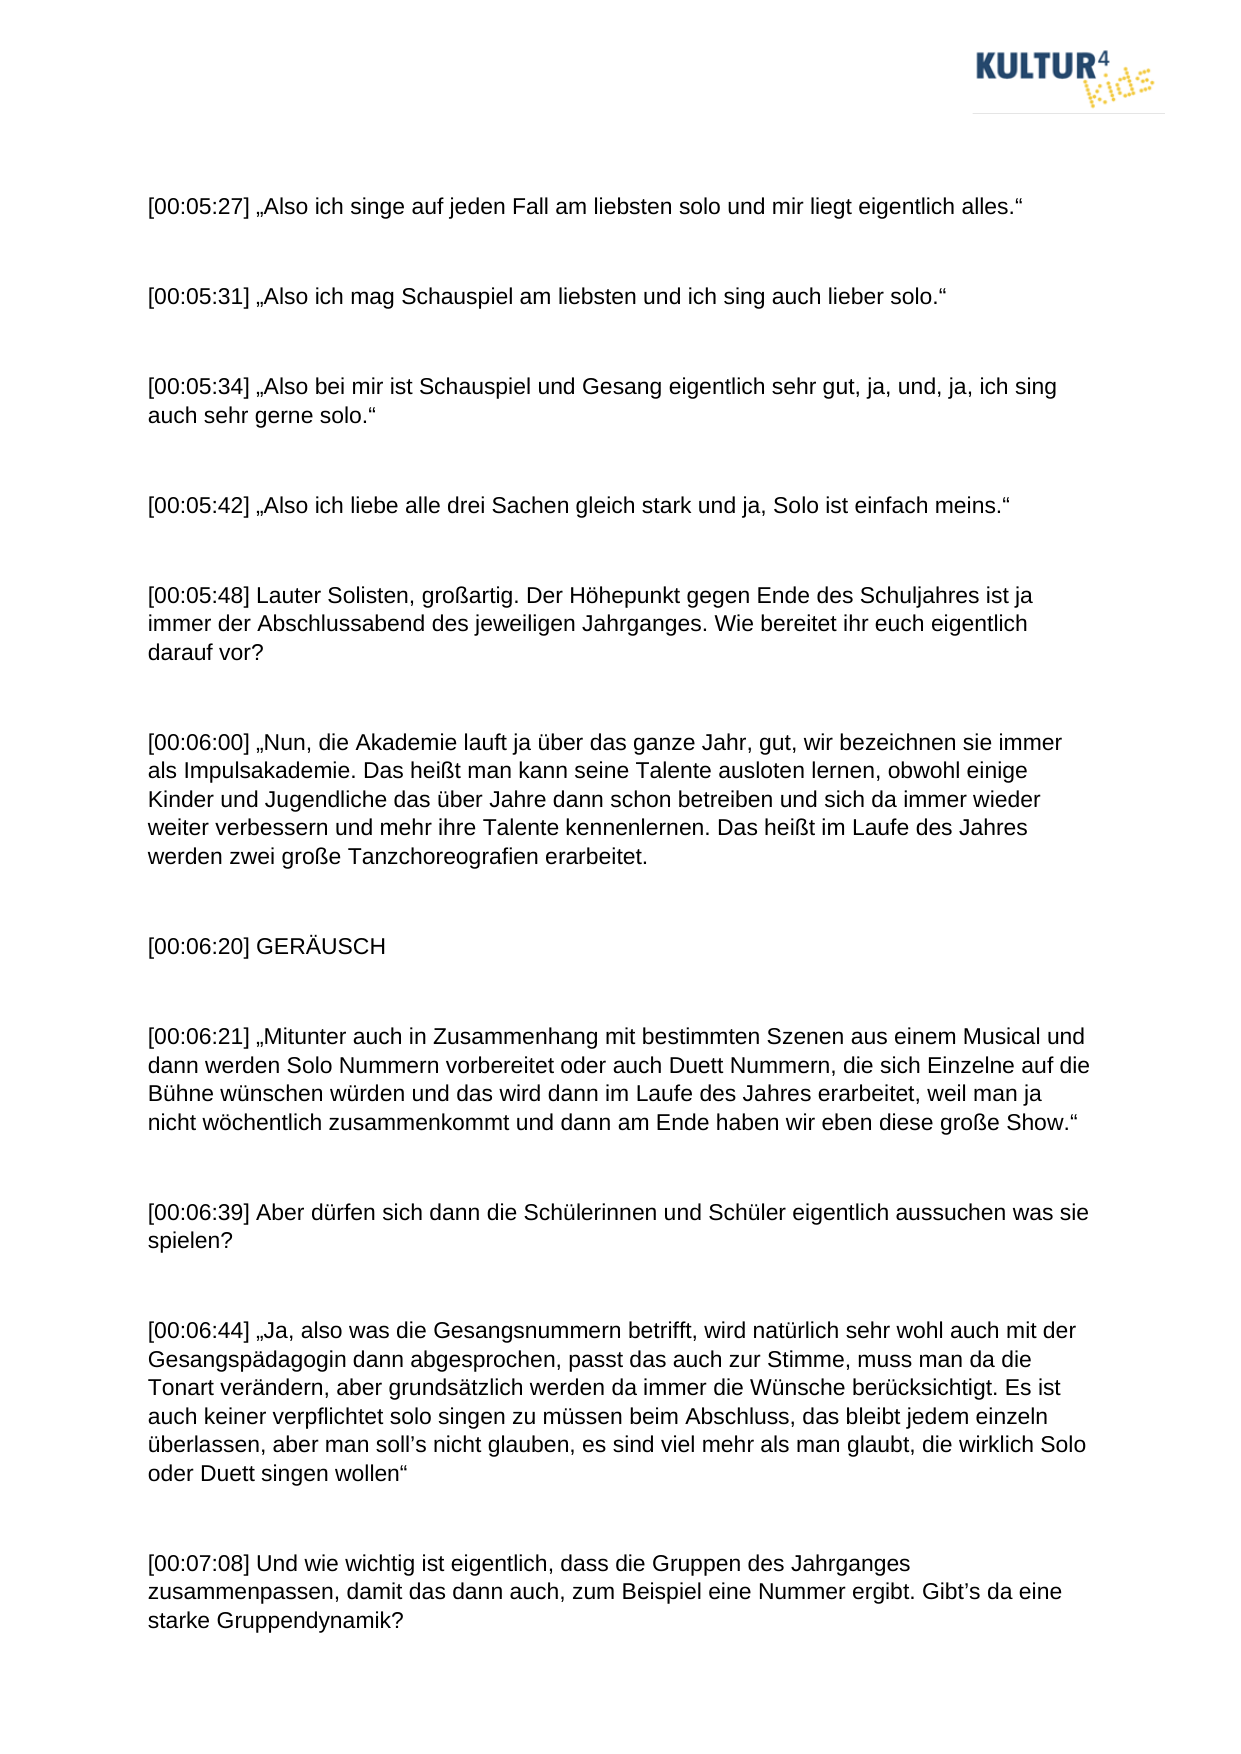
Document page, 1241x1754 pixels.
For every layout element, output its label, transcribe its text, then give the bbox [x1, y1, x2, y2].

text [00:06:20] GERÄUSCH [148, 933, 1093, 959]
text [00:05:27] „Also ich singe auf jeden Fall am liebsten solo und mir liegt eigentlich alles.“ [148, 193, 1093, 219]
text [00:07:08] Und wie wichtig ist eigentlich, dass die Gruppen des Jahrganges zusammenpassen, damit das dann auch, zum Beispiel eine Nummer ergibt. Gibt’s da eine starke Gruppendynamik? [148, 1550, 1093, 1633]
text [00:06:39] Aber dürfen sich dann die Schülerinnen und Schüler eigentlich aussuchen was sie spielen? [148, 1199, 1093, 1253]
text [00:05:42] „Also ich liebe alle drei Sachen gleich stark und ja, Solo ist einfach meins.“ [148, 492, 1093, 518]
text [00:06:44] „Ja, also was die Gesangsnummern betrifft, wird natürlich sehr wohl auch mit der Gesangspädagogin dann abgesprochen, passt das auch zur Stimme, muss man da die Tonart verändern, aber grundsätzlich werden da immer die Wünsche berücksichtigt. Es ist auch keiner verpflichtet solo singen zu müssen beim Abschluss, das bleibt jedem einzeln überlassen, aber man soll’s nicht glauben, es sind viel mehr als man glaubt, die wirklich Solo oder Duett singen wollen“ [148, 1317, 1093, 1486]
text [00:06:21] „Mitunter auch in Zusammenhang mit bestimmten Szenen aus einem Musical und dann werden Solo Nummern vorbereitet oder auch Duett Nummern, die sich Einzelne auf die Bühne wünschen würden und das wird dann im Laufe des Jahres erarbeitet, weil man ja nicht wöchentlich zusammenkommt und dann am Ende haben wir eben diese große Show.“ [148, 1023, 1093, 1135]
text [00:06:00] „Nun, die Akademie lauft ja über das ganze Jahr, gut, wir bezeichnen sie immer als Impulsakademie. Das heißt man kann seine Talente ausloten lernen, obwohl einige Kinder und Jugendliche das über Jahre dann schon betreiben und sich da immer wieder weiter verbessern und mehr ihre Talente kennenlernen. Das heißt im Laufe des Jahres werden zwei große Tanzchoreografien erarbeitet. [148, 729, 1093, 869]
text [00:05:34] „Also bei mir ist Schauspiel und Gesang eigentlich sehr gut, ja, und, ja, ich sing auch sehr gerne solo.“ [148, 373, 1093, 428]
text [00:05:31] „Also ich mag Schauspiel am liebsten und ich sing auch lieber solo.“ [148, 283, 1093, 309]
text [00:05:48] Lauter Solisten, großartig. Der Höhepunkt gegen Ende des Schuljahres ist ja immer der Abschlussabend des jeweiligen Jahrganges. Wie bereitet ihr euch eigentlich darauf vor? [148, 582, 1093, 665]
picture [972, 45, 1165, 115]
